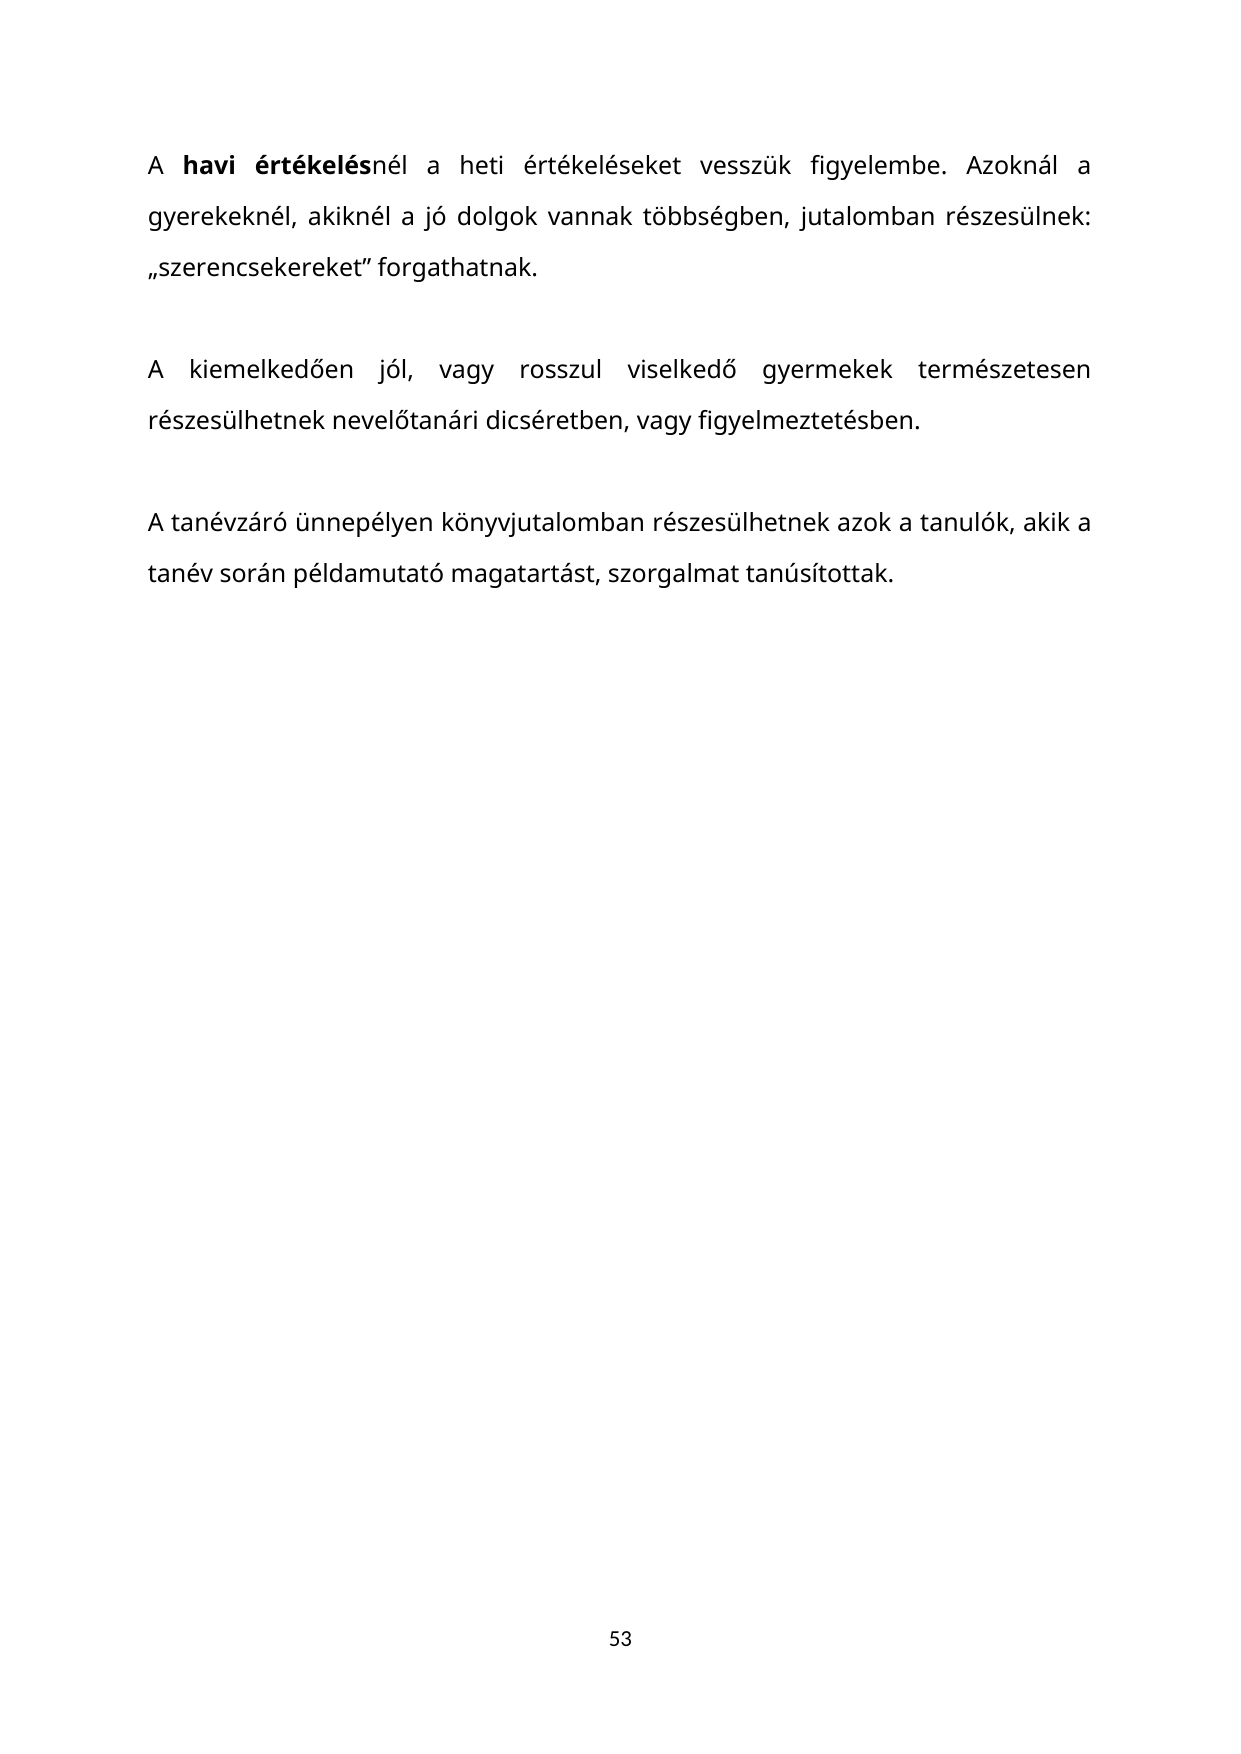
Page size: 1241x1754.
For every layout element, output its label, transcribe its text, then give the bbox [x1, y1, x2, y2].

text A tanévzáró ünnepélyen könyvjutalomban részesülhetnek azok a tanulók, akik a tanév során példamutató magatartást, szorgalmat tanúsítottak. [148, 505, 1093, 590]
text A kiemelkedően jól, vagy rosszul viselkedő gyermekek természetesen részesülhetnek nevelőtanári dicséretben, vagy figyelmeztetésben. [148, 352, 1093, 437]
text A havi értékelésnél a heti értékeléseket vesszük figyelembe. Azoknál a gyerekeknél, akiknél a jó dolgok vannak többségben, jutalomban részesülnek: „szerencsekereket” forgathatnak. [148, 148, 1093, 284]
